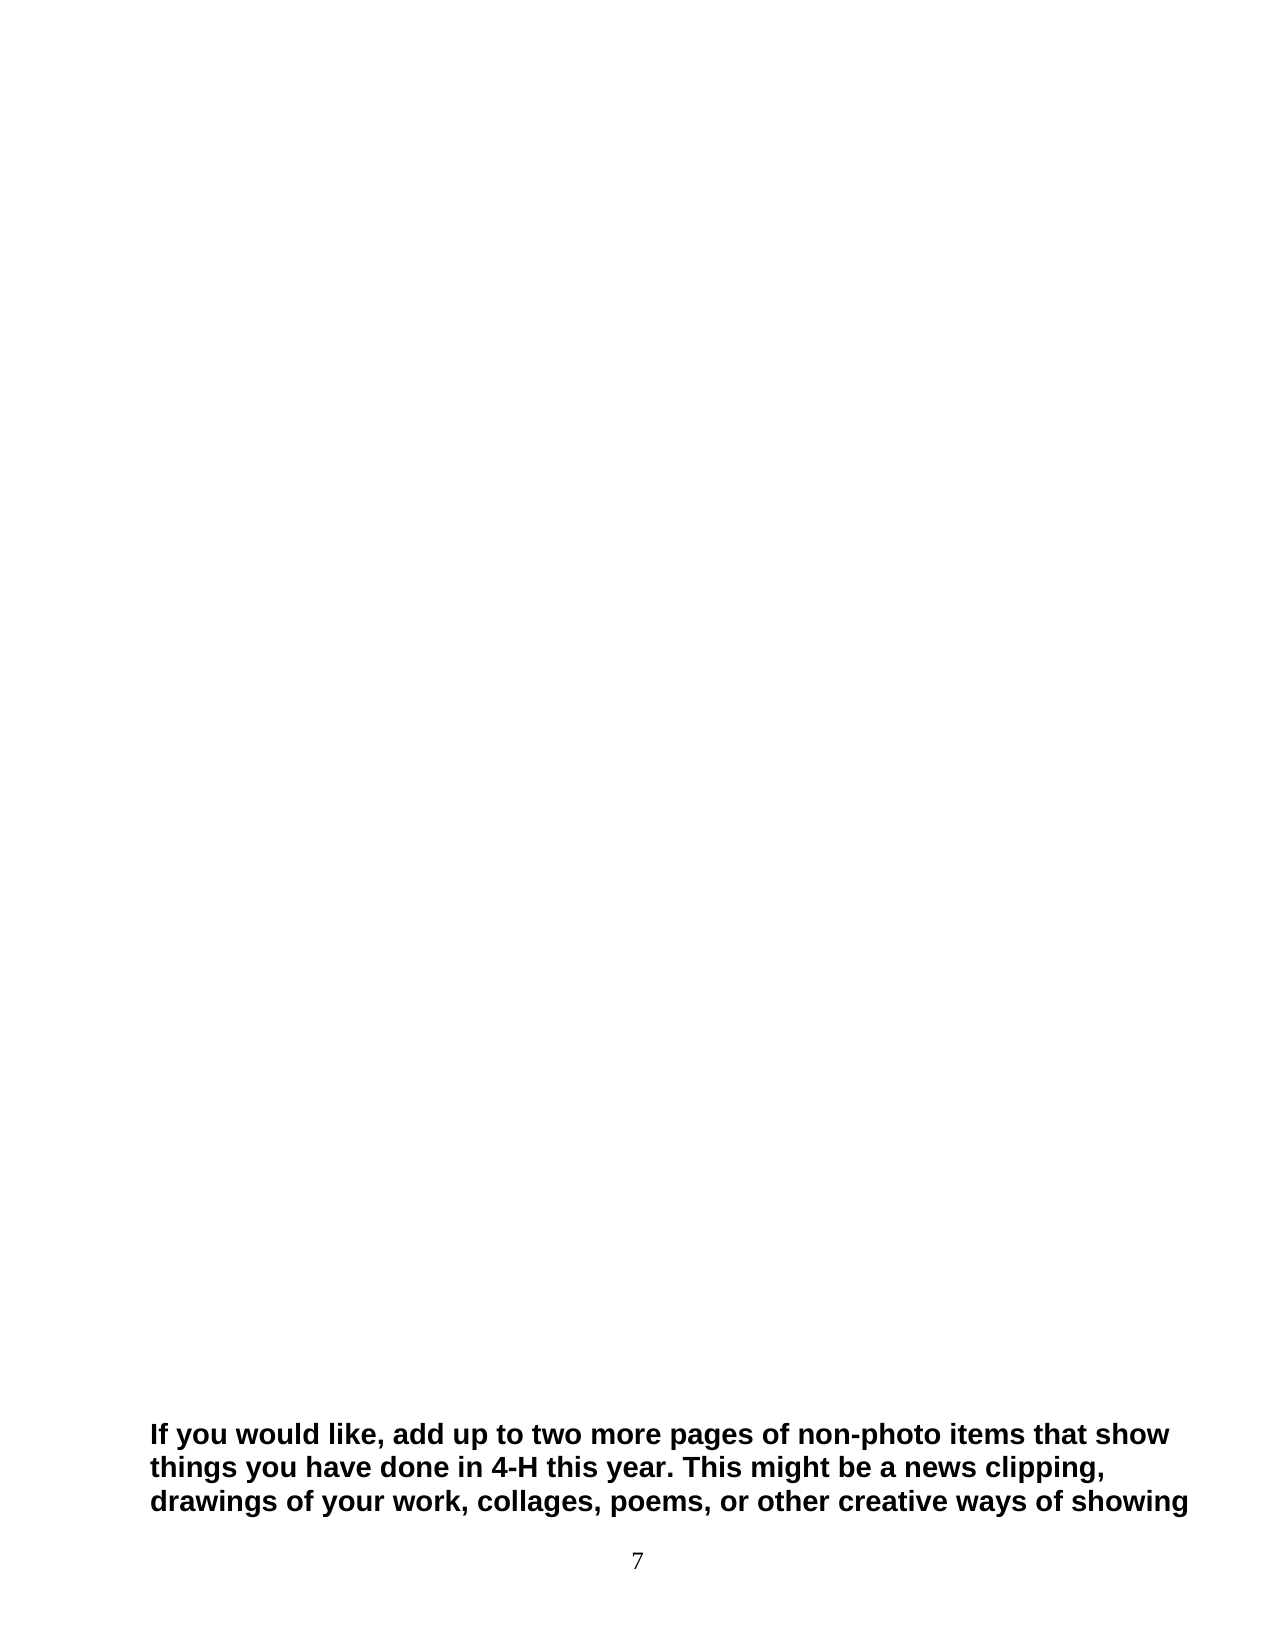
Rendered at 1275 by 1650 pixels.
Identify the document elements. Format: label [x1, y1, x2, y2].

text [150, 1417, 1200, 1517]
